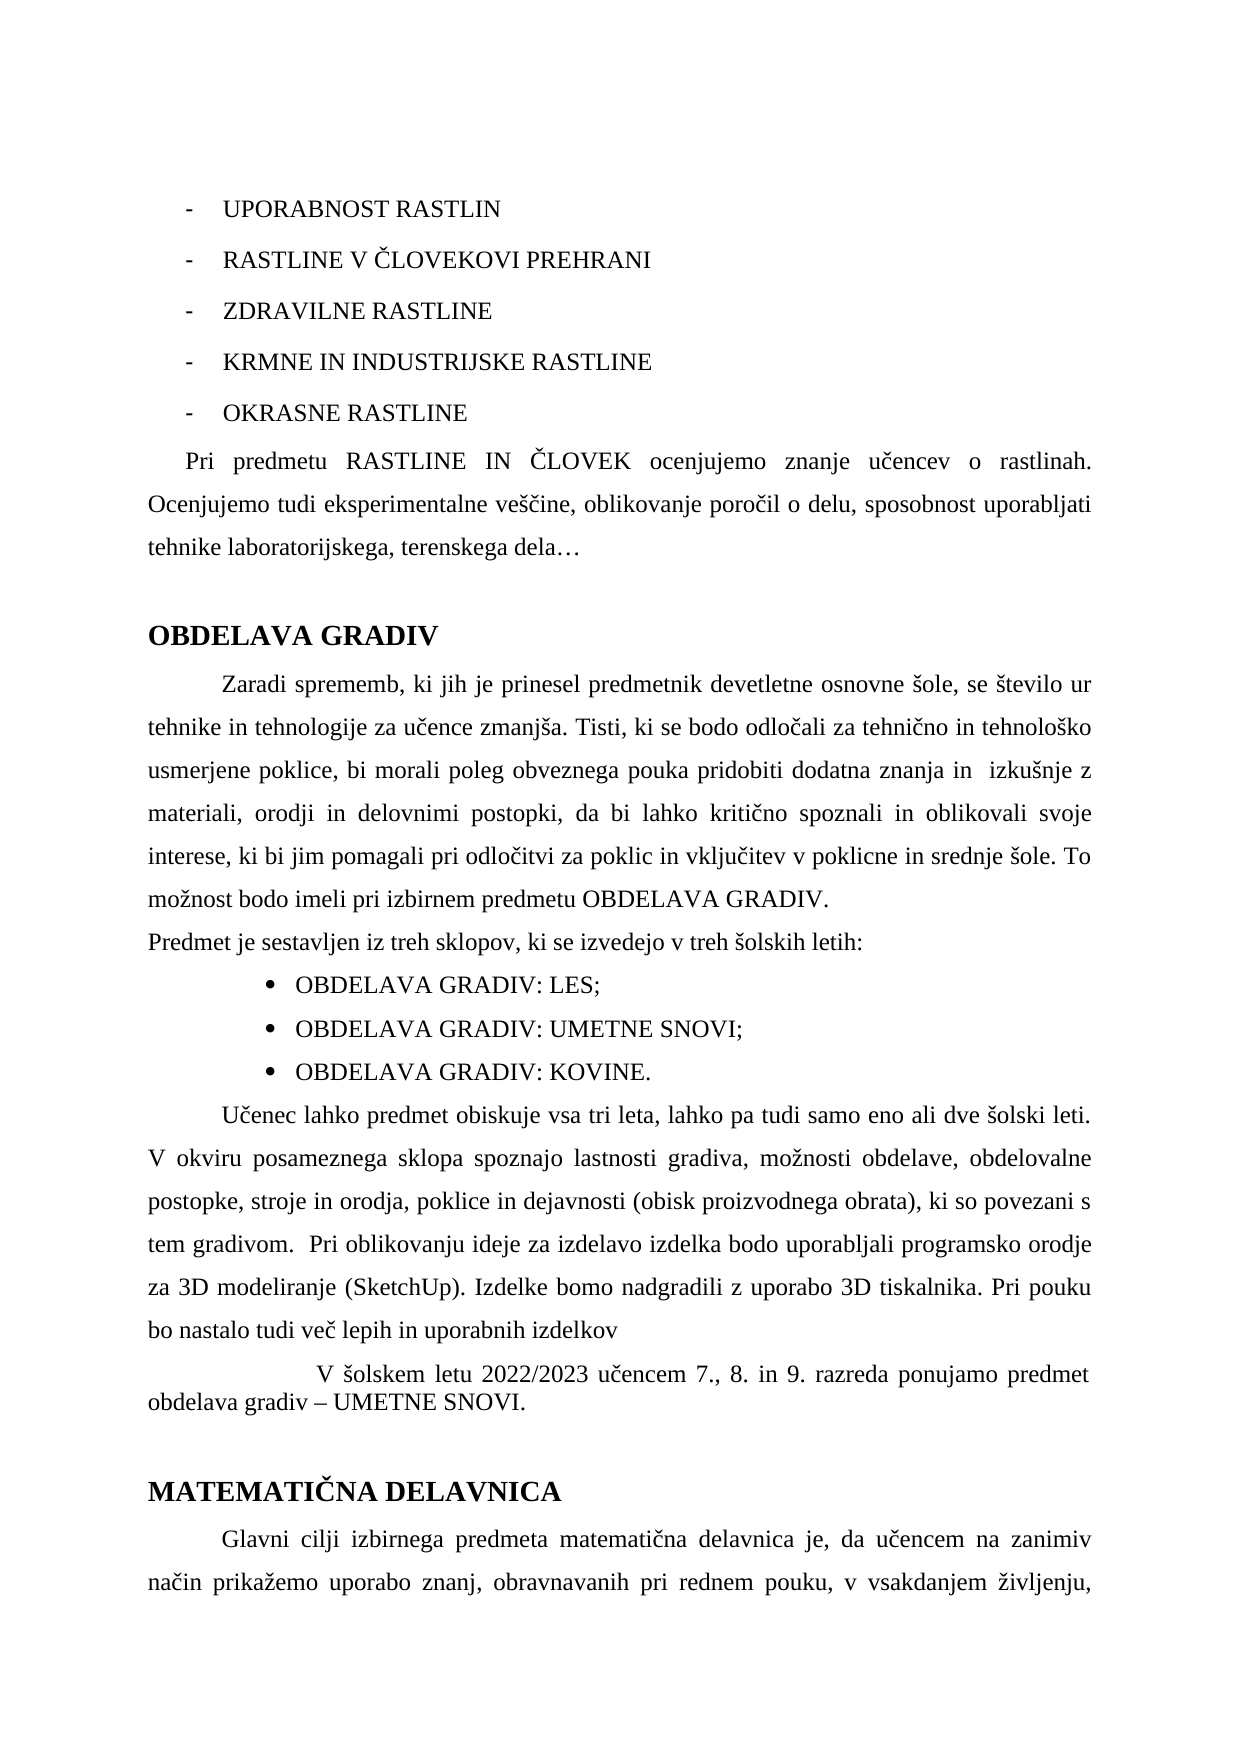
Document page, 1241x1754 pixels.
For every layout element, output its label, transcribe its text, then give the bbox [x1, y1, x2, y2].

text Predmet je sestavljen iz treh sklopov, ki se izvedejo v treh šolskih letih: [148, 927, 1093, 956]
text Učenec lahko predmet obiskuje vsa tri leta, lahko pa tudi samo eno ali dve šolski leti. V okviru posameznega sklopa spoznajo lastnosti gradiva, možnosti obdelave, obdelovalne postopke, stroje in orodja, poklice in dejavnosti (obisk proizvodnega obrata), ki so povezani s tem gradivom. Pri oblikovanju ideje za izdelavo izdelka bodo uporabljali programsko orodje za 3D modeliranje (SketchUp). Izdelke bomo nadgradili z uporabo 3D tiskalnika. Pri pouku bo nastalo tudi več lepih in uporabnih izdelkov [148, 1100, 1093, 1344]
subtitle OBDELAVA GRADIV [148, 618, 1093, 652]
text Zaradi sprememb, ki jih je prinesel predmetnik devetletne osnovne šole, se število ur tehnike in tehnologije za učence zmanjša. Tisti, ki se bodo odločali za tehnično in tehnološko usmerjene poklice, bi morali poleg obveznega pouka pridobiti dodatna znanja in izkušnje z materiali, orodji in delovnimi postopki, da bi lahko kritično spoznali in oblikovali svoje interese, ki bi jim pomagali pri odločitvi za poklic in vključitev v poklicne in srednje šole. To možnost bodo imeli pri izbirnem predmetu OBDELAVA GRADIV. [148, 669, 1093, 913]
list OBDELAVA GRADIV: LES; [266, 971, 1093, 999]
text MATEMATIČNA DELAVNICA [148, 1474, 1093, 1507]
text Pri predmetu RASTLINE IN ČLOVEK ocenjujemo znanje učencev o rastlinah. Ocenjujemo tudi eksperimentalne veščine, oblikovanje poročil o delu, sposobnost uporabljati tehnike laboratorijskega, terenskega dela… [148, 446, 1093, 561]
list UPORABNOST RASTLIN [185, 191, 1093, 225]
list KRMNE IN INDUSTRIJSKE RASTLINE [185, 344, 1093, 378]
list OBDELAVA GRADIV: KOVINE. [266, 1057, 1093, 1086]
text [148, 1524, 1093, 1596]
text V šolskem letu 2022/2023 učencem 7., 8. in 9. razreda ponujamo predmet obdelava gradiv – UMETNE SNOVI. [148, 1359, 1093, 1416]
list OKRASNE RASTLINE [185, 395, 1093, 429]
list OBDELAVA GRADIV: UMETNE SNOVI; [266, 1014, 1093, 1042]
list ZDRAVILNE RASTLINE [185, 293, 1093, 327]
list RASTLINE V ČLOVEKOVI PREHRANI [185, 242, 1093, 276]
